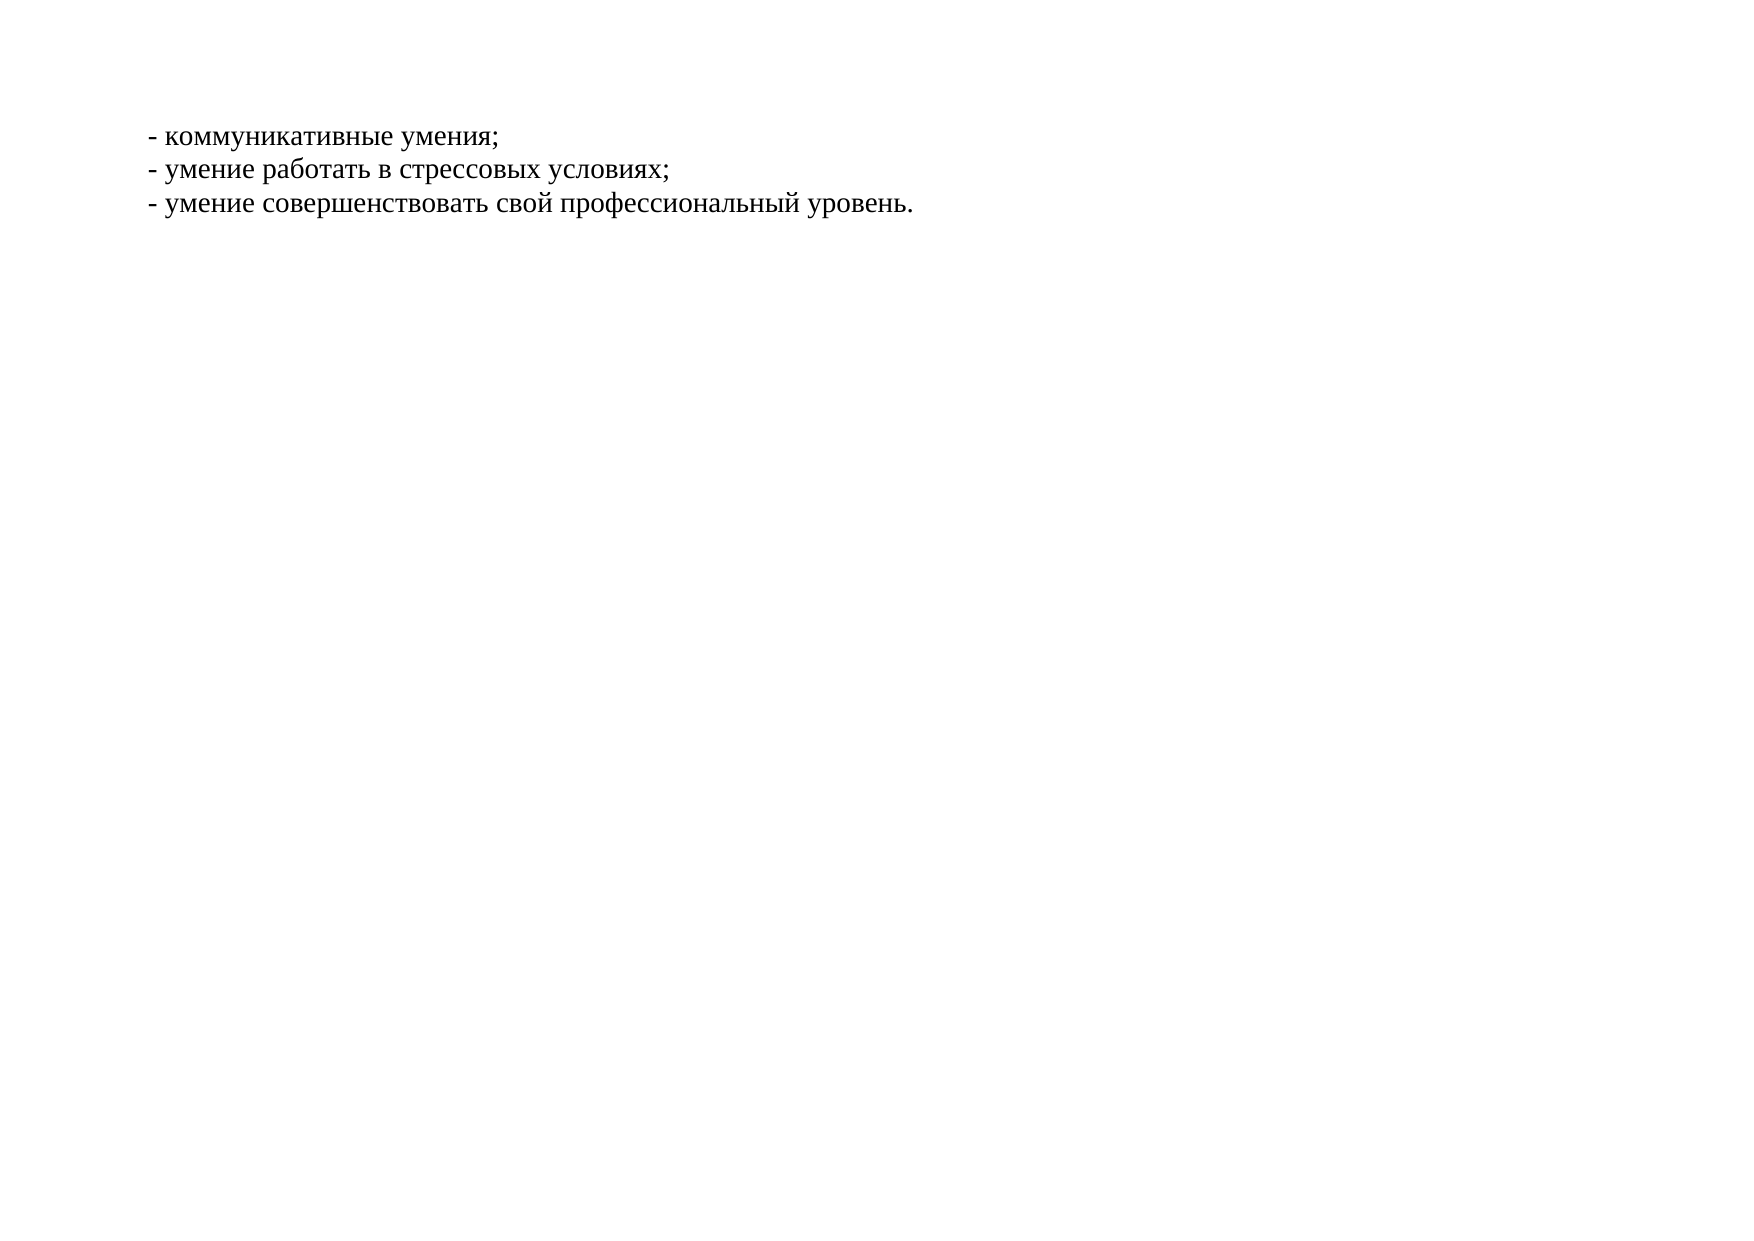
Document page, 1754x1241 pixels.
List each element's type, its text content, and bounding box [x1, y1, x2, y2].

text - умение работать в стрессовых условиях; [89, 152, 1665, 185]
text - коммуникативные умения; [89, 118, 1665, 152]
text - умение совершенствовать свой профессиональный уровень. [89, 185, 1665, 219]
